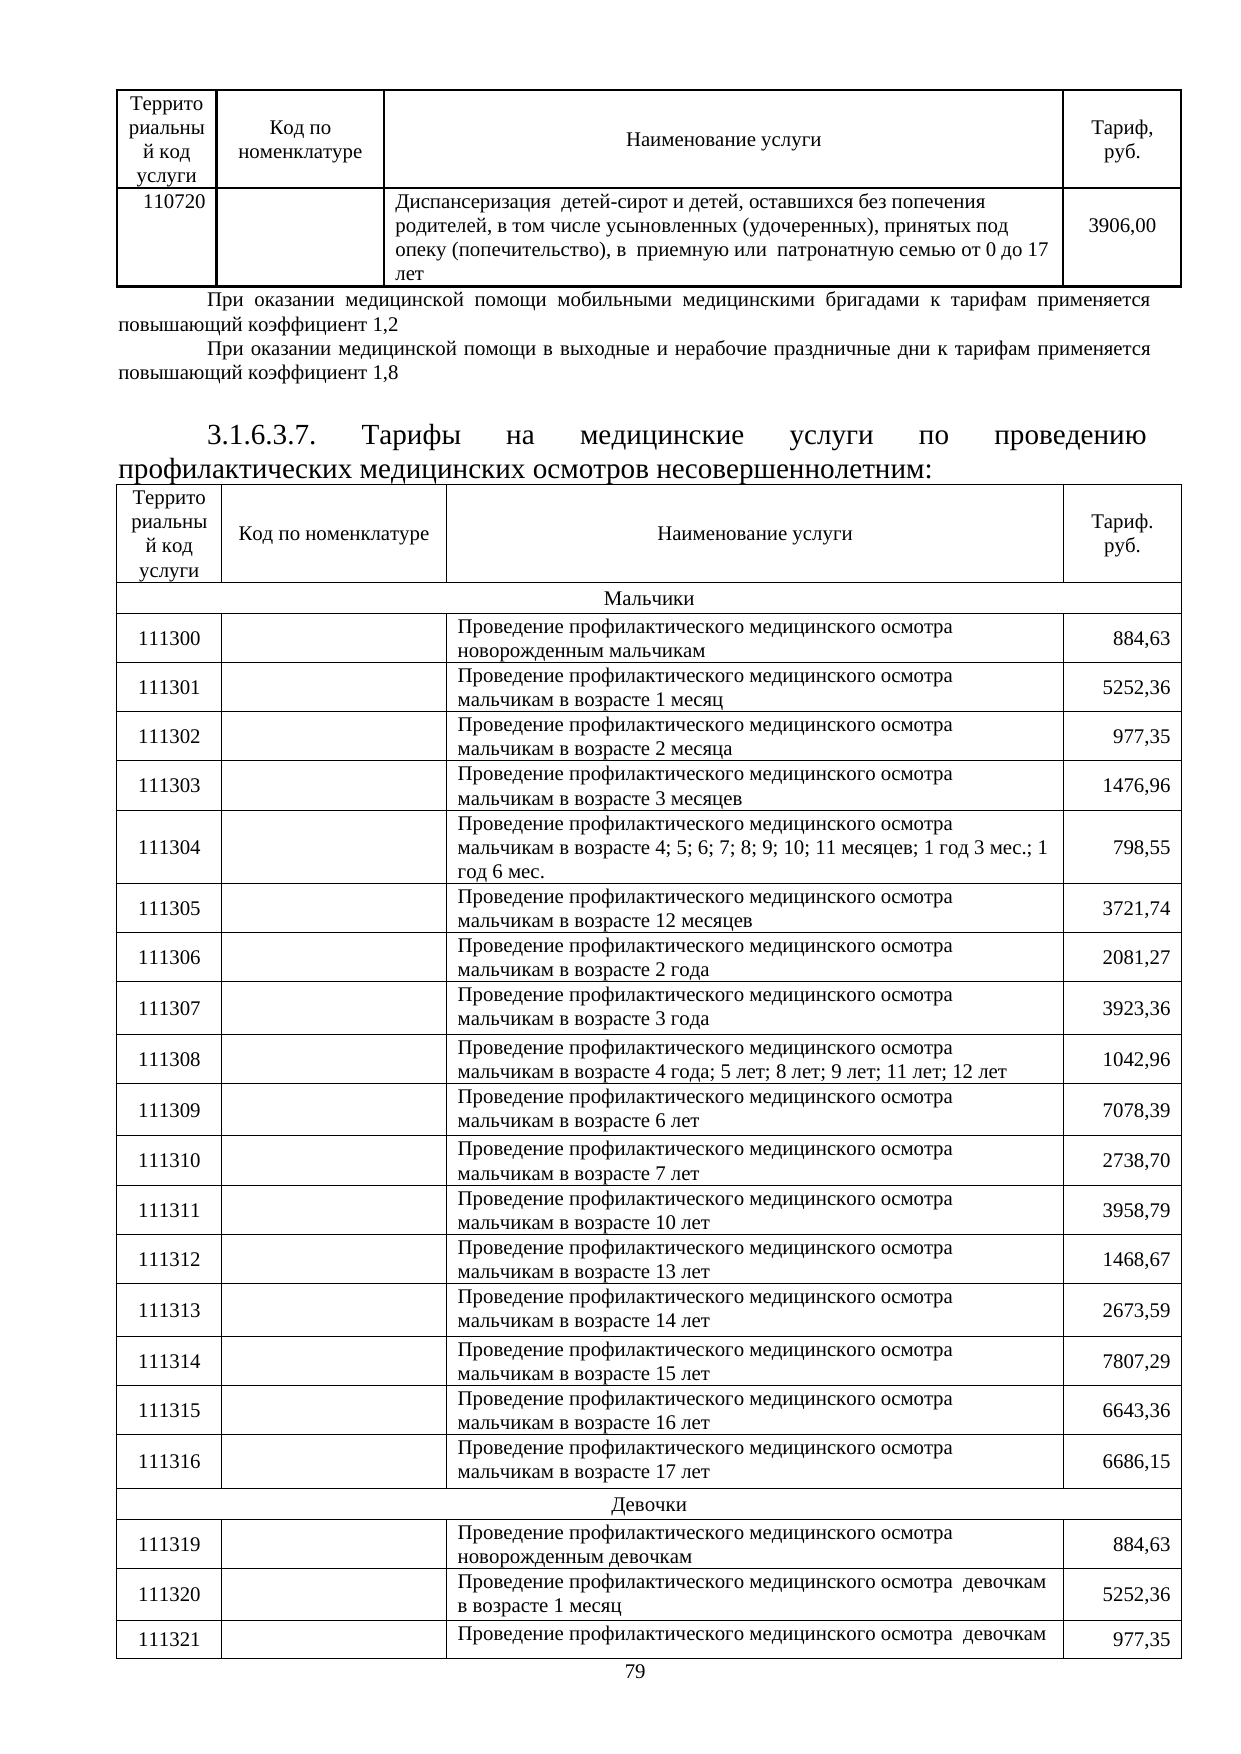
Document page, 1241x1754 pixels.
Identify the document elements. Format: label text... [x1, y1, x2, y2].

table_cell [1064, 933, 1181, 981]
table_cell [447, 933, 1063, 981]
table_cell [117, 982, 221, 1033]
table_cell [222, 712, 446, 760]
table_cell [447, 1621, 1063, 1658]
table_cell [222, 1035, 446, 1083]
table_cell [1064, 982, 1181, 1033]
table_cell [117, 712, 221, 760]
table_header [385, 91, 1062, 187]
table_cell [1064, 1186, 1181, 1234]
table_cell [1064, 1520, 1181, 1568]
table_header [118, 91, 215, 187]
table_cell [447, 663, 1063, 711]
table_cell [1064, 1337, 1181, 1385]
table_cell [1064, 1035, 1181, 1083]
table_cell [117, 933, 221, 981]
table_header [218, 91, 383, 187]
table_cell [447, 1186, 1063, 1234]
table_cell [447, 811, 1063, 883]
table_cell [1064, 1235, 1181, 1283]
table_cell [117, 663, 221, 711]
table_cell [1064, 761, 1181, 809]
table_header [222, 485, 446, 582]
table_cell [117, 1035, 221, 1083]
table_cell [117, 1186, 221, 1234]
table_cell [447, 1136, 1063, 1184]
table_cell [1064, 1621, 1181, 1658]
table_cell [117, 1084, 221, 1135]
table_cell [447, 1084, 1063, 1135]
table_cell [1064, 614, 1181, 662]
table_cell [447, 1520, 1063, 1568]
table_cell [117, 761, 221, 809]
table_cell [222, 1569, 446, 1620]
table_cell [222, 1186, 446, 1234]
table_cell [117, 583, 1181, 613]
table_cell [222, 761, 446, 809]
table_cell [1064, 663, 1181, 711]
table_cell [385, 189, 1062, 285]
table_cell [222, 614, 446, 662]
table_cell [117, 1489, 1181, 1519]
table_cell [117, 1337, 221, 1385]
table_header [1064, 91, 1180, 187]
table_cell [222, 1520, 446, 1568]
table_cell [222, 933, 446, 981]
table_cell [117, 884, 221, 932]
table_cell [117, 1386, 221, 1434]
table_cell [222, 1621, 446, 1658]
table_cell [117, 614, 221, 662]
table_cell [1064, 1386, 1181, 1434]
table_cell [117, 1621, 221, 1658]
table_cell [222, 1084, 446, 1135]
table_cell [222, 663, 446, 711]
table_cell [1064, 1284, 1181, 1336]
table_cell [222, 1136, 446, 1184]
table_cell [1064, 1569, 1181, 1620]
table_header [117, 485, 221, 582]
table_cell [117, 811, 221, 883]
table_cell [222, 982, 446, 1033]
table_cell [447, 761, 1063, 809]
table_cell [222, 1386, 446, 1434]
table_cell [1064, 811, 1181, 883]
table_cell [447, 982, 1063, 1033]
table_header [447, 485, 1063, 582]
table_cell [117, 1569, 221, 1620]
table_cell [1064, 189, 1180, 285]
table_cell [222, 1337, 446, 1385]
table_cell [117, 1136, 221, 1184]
text При оказании медицинской помощи мобильными медицинскими бригадами к тарифам применяется повышающий коэффициент 1,2 [118, 288, 1152, 336]
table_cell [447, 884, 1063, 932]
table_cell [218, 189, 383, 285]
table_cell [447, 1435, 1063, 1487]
text 3.1.6.3.7. Тарифы на медицинские услуги по проведению профилактических медицинских осмотров несовершеннолетним: [118, 417, 1147, 484]
text При оказании медицинской помощи в выходные и нерабочие праздничные дни к тарифам применяется повышающий коэффициент 1,8 [118, 336, 1152, 384]
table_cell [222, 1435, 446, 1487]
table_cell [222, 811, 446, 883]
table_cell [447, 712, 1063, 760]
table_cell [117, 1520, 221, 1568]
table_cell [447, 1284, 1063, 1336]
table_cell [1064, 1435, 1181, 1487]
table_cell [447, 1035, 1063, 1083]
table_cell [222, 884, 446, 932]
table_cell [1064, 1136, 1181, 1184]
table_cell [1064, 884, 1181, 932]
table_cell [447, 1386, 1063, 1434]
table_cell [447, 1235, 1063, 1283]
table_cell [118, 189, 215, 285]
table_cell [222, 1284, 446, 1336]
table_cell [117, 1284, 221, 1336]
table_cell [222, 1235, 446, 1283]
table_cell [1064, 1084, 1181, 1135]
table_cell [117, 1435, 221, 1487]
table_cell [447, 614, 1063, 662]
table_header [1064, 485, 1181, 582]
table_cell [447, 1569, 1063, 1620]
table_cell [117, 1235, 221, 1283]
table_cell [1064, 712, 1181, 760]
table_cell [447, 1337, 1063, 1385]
